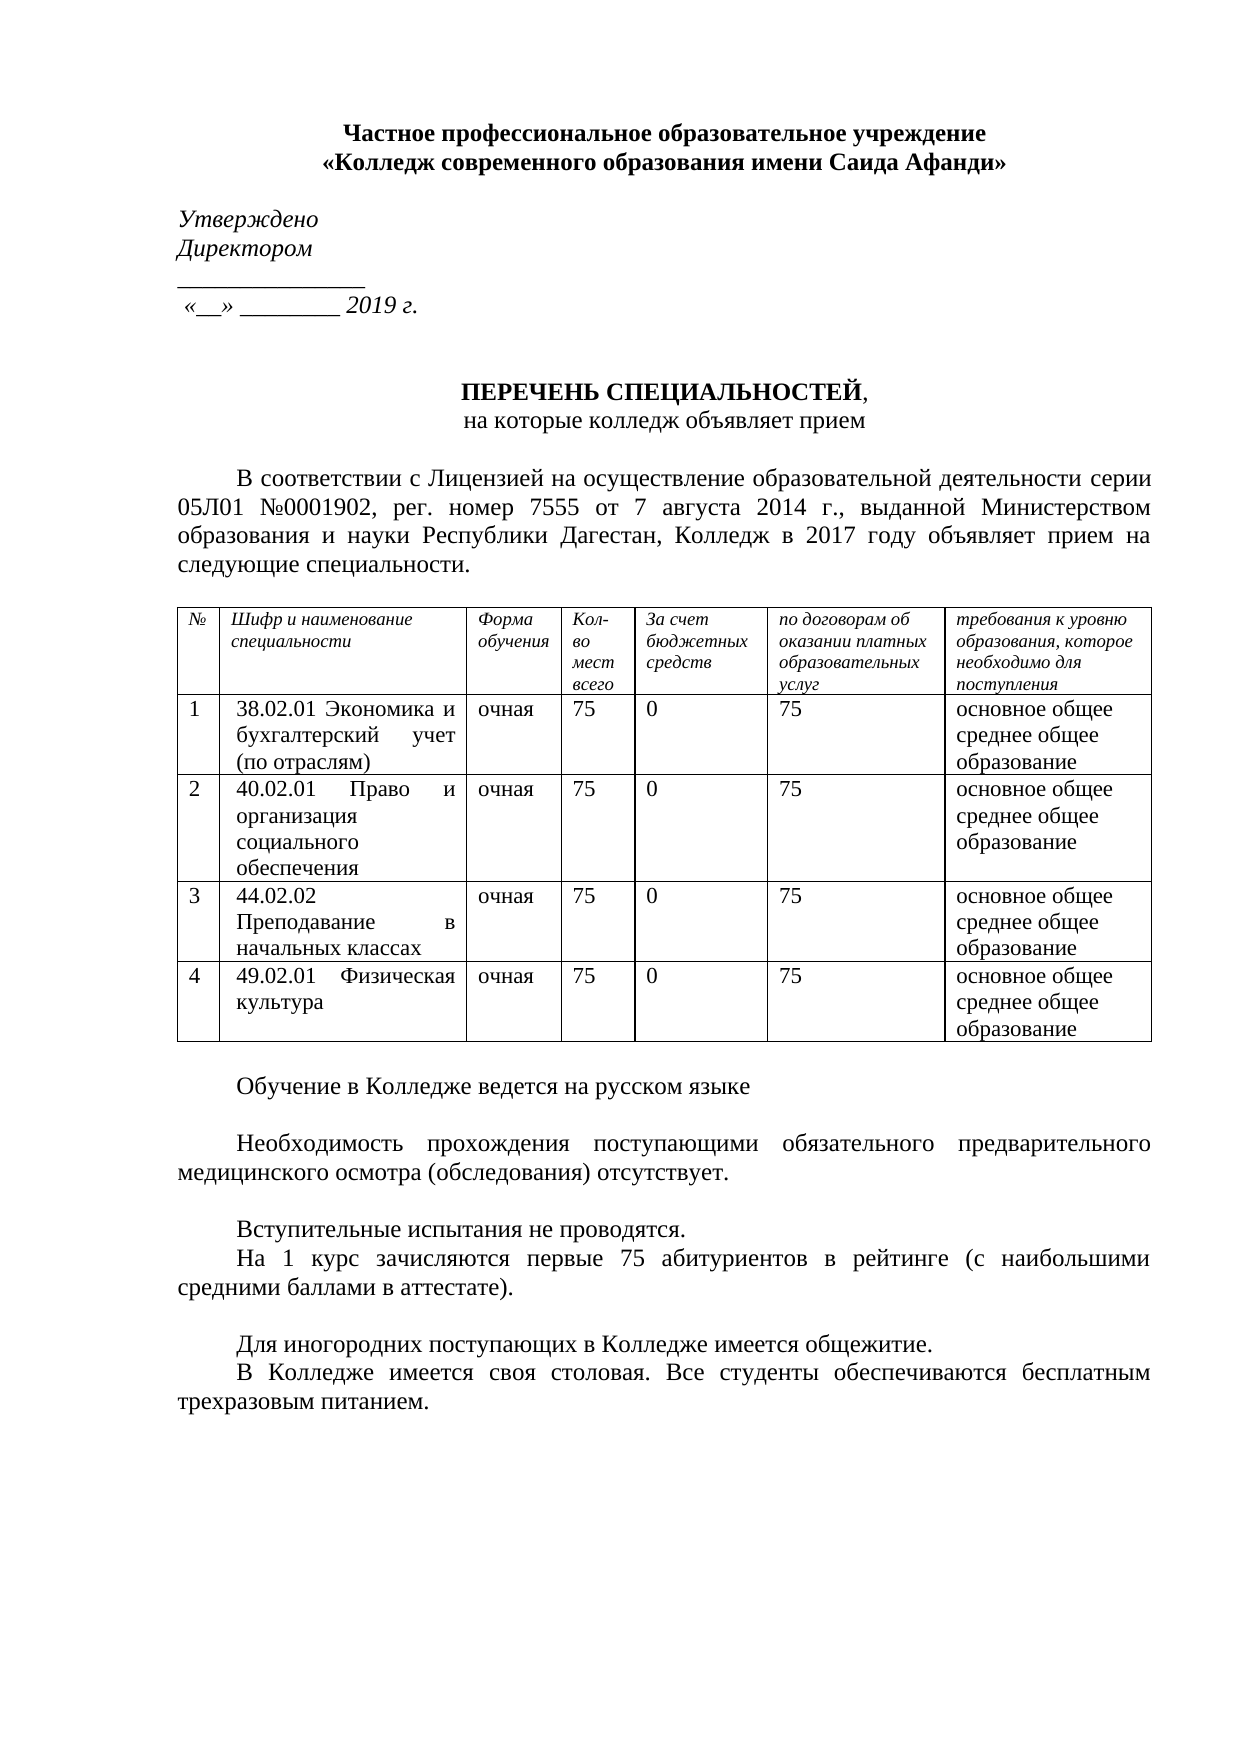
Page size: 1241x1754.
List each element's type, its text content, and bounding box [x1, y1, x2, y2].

table_header требования к уровню образования, которое необходимо для поступления [946, 608, 1151, 694]
table_header № [178, 608, 219, 694]
text На 1 курс зачисляются первые 75 абитуриентов в рейтинге (с наибольшими средними баллами в аттестате). [177, 1243, 1152, 1301]
table_header За счет бюджетных средств [636, 608, 767, 694]
table_cell основное общее среднее общее образование [946, 695, 1151, 774]
table_cell 40.02.01 Право и организация социального обеспечения [220, 775, 466, 881]
table_cell очная [467, 775, 561, 881]
table_cell 49.02.01 Физическая культура [220, 962, 466, 1041]
table_cell основное общее среднее общее образование [946, 882, 1151, 961]
text на которые колледж объявляет прием [177, 406, 1152, 434]
text Директором [177, 233, 1152, 262]
text В Колледже имеется своя столовая. Все студенты обеспечиваются бесплатным трехразовым питанием. [177, 1357, 1152, 1415]
table_header Форма обучения [467, 608, 561, 694]
table_cell 75 [768, 962, 944, 1041]
text _______________ [177, 262, 1152, 291]
table_cell 75 [768, 695, 944, 774]
table_cell основное общее среднее общее образование [946, 775, 1151, 881]
table_cell 0 [636, 775, 767, 881]
text Вступительные испытания не проводятся. [177, 1214, 1152, 1243]
table_cell 2 [178, 775, 219, 881]
table_cell 0 [636, 882, 767, 961]
table_cell 75 [768, 775, 944, 881]
table_header Шифр и наименование специальности [220, 608, 466, 694]
text Частное профессиональное образовательное учреждение [177, 118, 1152, 147]
table_cell 0 [636, 962, 767, 1041]
table_cell очная [467, 695, 561, 774]
table_cell 1 [178, 695, 219, 774]
table_cell очная [467, 962, 561, 1041]
table_cell 3 [178, 882, 219, 961]
table_header Кол-во мест всего [562, 608, 634, 694]
text ПЕРЕЧЕНЬ СПЕЦИАЛЬНОСТЕЙ, [177, 377, 1152, 406]
text Для иногородних поступающих в Колледже имеется общежитие. [177, 1329, 1152, 1357]
text Утверждено [177, 204, 1152, 233]
table_cell 75 [562, 775, 634, 881]
table_cell 0 [636, 695, 767, 774]
text «__» ________ 2019 г. [177, 291, 1152, 319]
text Необходимость прохождения поступающими обязательного предварительного медицинского осмотра (обследования) отсутствует. [177, 1128, 1152, 1186]
table_cell очная [467, 882, 561, 961]
table_cell 38.02.01 Экономика и бухгалтерский учет (по отраслям) [220, 695, 466, 774]
table_header по договорам об оказании платных образовательных услуг [768, 608, 944, 694]
text «Колледж современного образования имени Саида Афанди» [177, 147, 1152, 176]
table_cell 75 [562, 882, 634, 961]
table_cell 75 [562, 962, 634, 1041]
text Обучение в Колледже ведется на русском языке [177, 1071, 1152, 1099]
table_cell 75 [768, 882, 944, 961]
table_cell 4 [178, 962, 219, 1041]
table_cell 75 [562, 695, 634, 774]
table_cell 44.02.02 Преподавание в начальных классах [220, 882, 466, 961]
table_cell основное общее среднее общее образование [946, 962, 1151, 1041]
text В соответствии с Лицензией на осуществление образовательной деятельности серии 05Л01 №0001902, рег. номер 7555 от 7 августа 2014 г., выданной Министерством образования и науки Республики Дагестан, Колледж в 2017 году объявляет прием на следующие специальности. [177, 463, 1152, 578]
